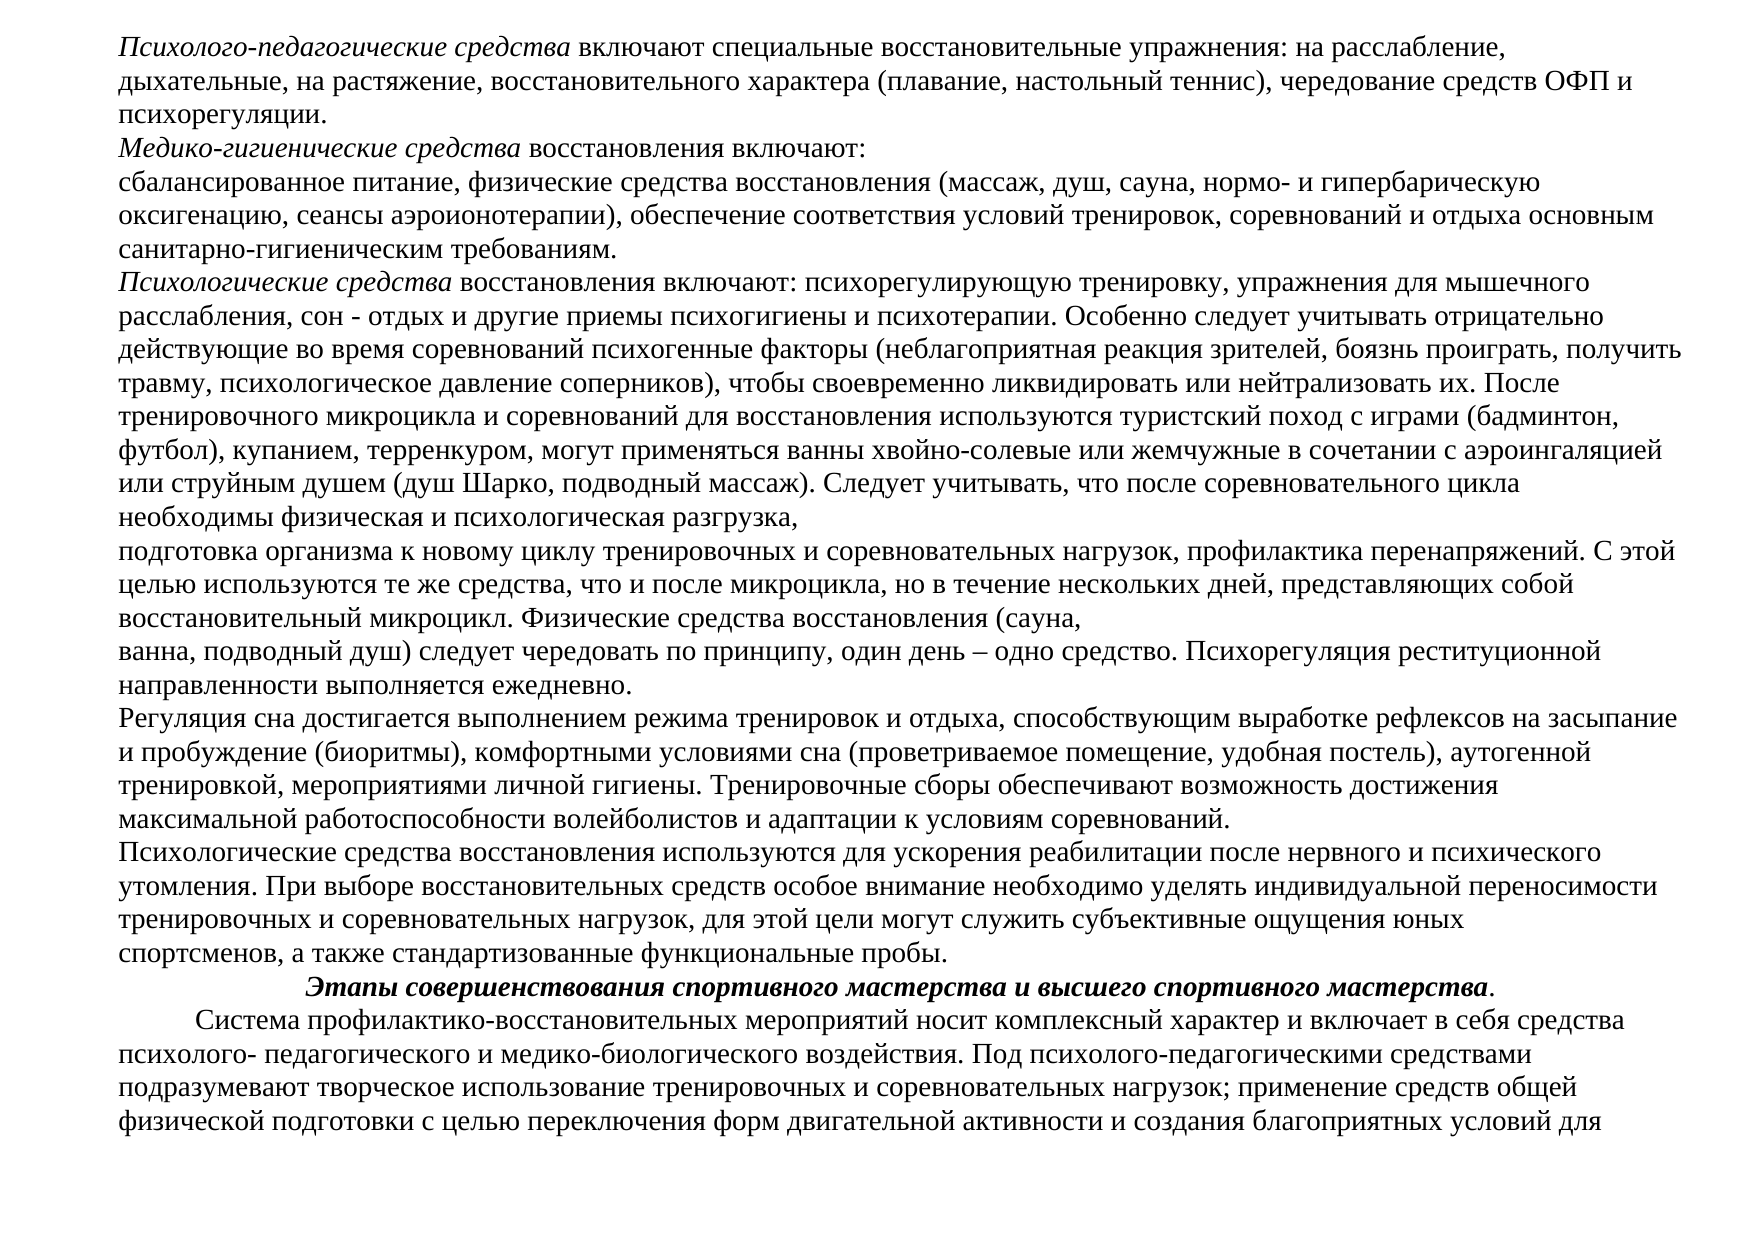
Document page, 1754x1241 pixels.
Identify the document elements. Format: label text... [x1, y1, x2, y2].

text Психологические средства восстановления используются для ускорения реабилитации после нервного и психического утомления. При выборе восстановительных средств особое внимание необходимо уделять индивидуальной переносимости тренировочных и соревновательных нагрузок, для этой цели могут служить субъективные ощущения юных [118, 834, 1683, 935]
text максимальной работоспособности волейболистов и адаптации к условиям соревнований. [118, 801, 1683, 834]
text ванна, подводный душ) следует чередовать по принципу, один день – одно средство. Психорегуляция реституционной направленности выполняется ежедневно. [118, 633, 1683, 700]
text действующие во время соревнований психогенные факторы (неблагоприятная реакция зрителей, боязнь проиграть, получить травму, психологическое давление соперников), чтобы своевременно ликвидировать или нейтрализовать их. После тренировочного микроцикла и соревнований для восстановления используются туристский поход с играми (бадминтон, футбол), купанием, терренкуром, могут применяться ванны хвойно-солевые или жемчужные в сочетании с аэроингаляцией [118, 331, 1683, 466]
text Психологические средства восстановления включают: психорегулирующую тренировку, упражнения для мышечного расслабления, сон - отдых и другие приемы психогигиены и психотерапии. Особенно следует учитывать отрицательно [118, 264, 1683, 331]
text Этапы совершенствования спортивного мастерства и высшего спортивного мастерства. [118, 969, 1683, 1002]
text Психолого-педагогические средства включают специальные восстановительные упражнения: на расслабление, дыхательные, на растяжение, восстановительного характера (плавание, настольный теннис), чередование средств ОФП и психорегуляции. [118, 29, 1683, 130]
text или струйным душем (душ Шарко, подводный массаж). Следует учитывать, что после соревновательного цикла необходимы физическая и психологическая разгрузка, [118, 466, 1683, 533]
text подготовка организма к новому циклу тренировочных и соревновательных нагрузок, профилактика перенапряжений. С этой целью используются те же средства, что и после микроцикла, но в течение нескольких дней, представляющих собой восстановительный микроцикл. Физические средства восстановления (сауна, [118, 533, 1683, 633]
text сбалансированное питание, физические средства восстановления (массаж, душ, сауна, нормо- и гипербарическую оксигенацию, сеансы аэроионотерапии), обеспечение соответствия условий тренировок, соревнований и отдыха основным санитарно-гигиеническим требованиям. [118, 164, 1683, 264]
text Медико-гигиенические средства восстановления включают: [118, 130, 1683, 164]
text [118, 1036, 1683, 1136]
text спортсменов, а также стандартизованные функциональные пробы. [118, 935, 1683, 969]
text Система профилактико-восстановительных мероприятий носит комплексный характер и включает в себя средства [195, 1002, 1683, 1036]
text Регуляция сна достигается выполнением режима тренировок и отдыха, способствующим выработке рефлексов на засыпание и пробуждение (биоритмы), комфортными условиями сна (проветриваемое помещение, удобная постель), аутогенной тренировкой, мероприятиями личной гигиены. Тренировочные сборы обеспечивают возможность достижения [118, 700, 1683, 801]
